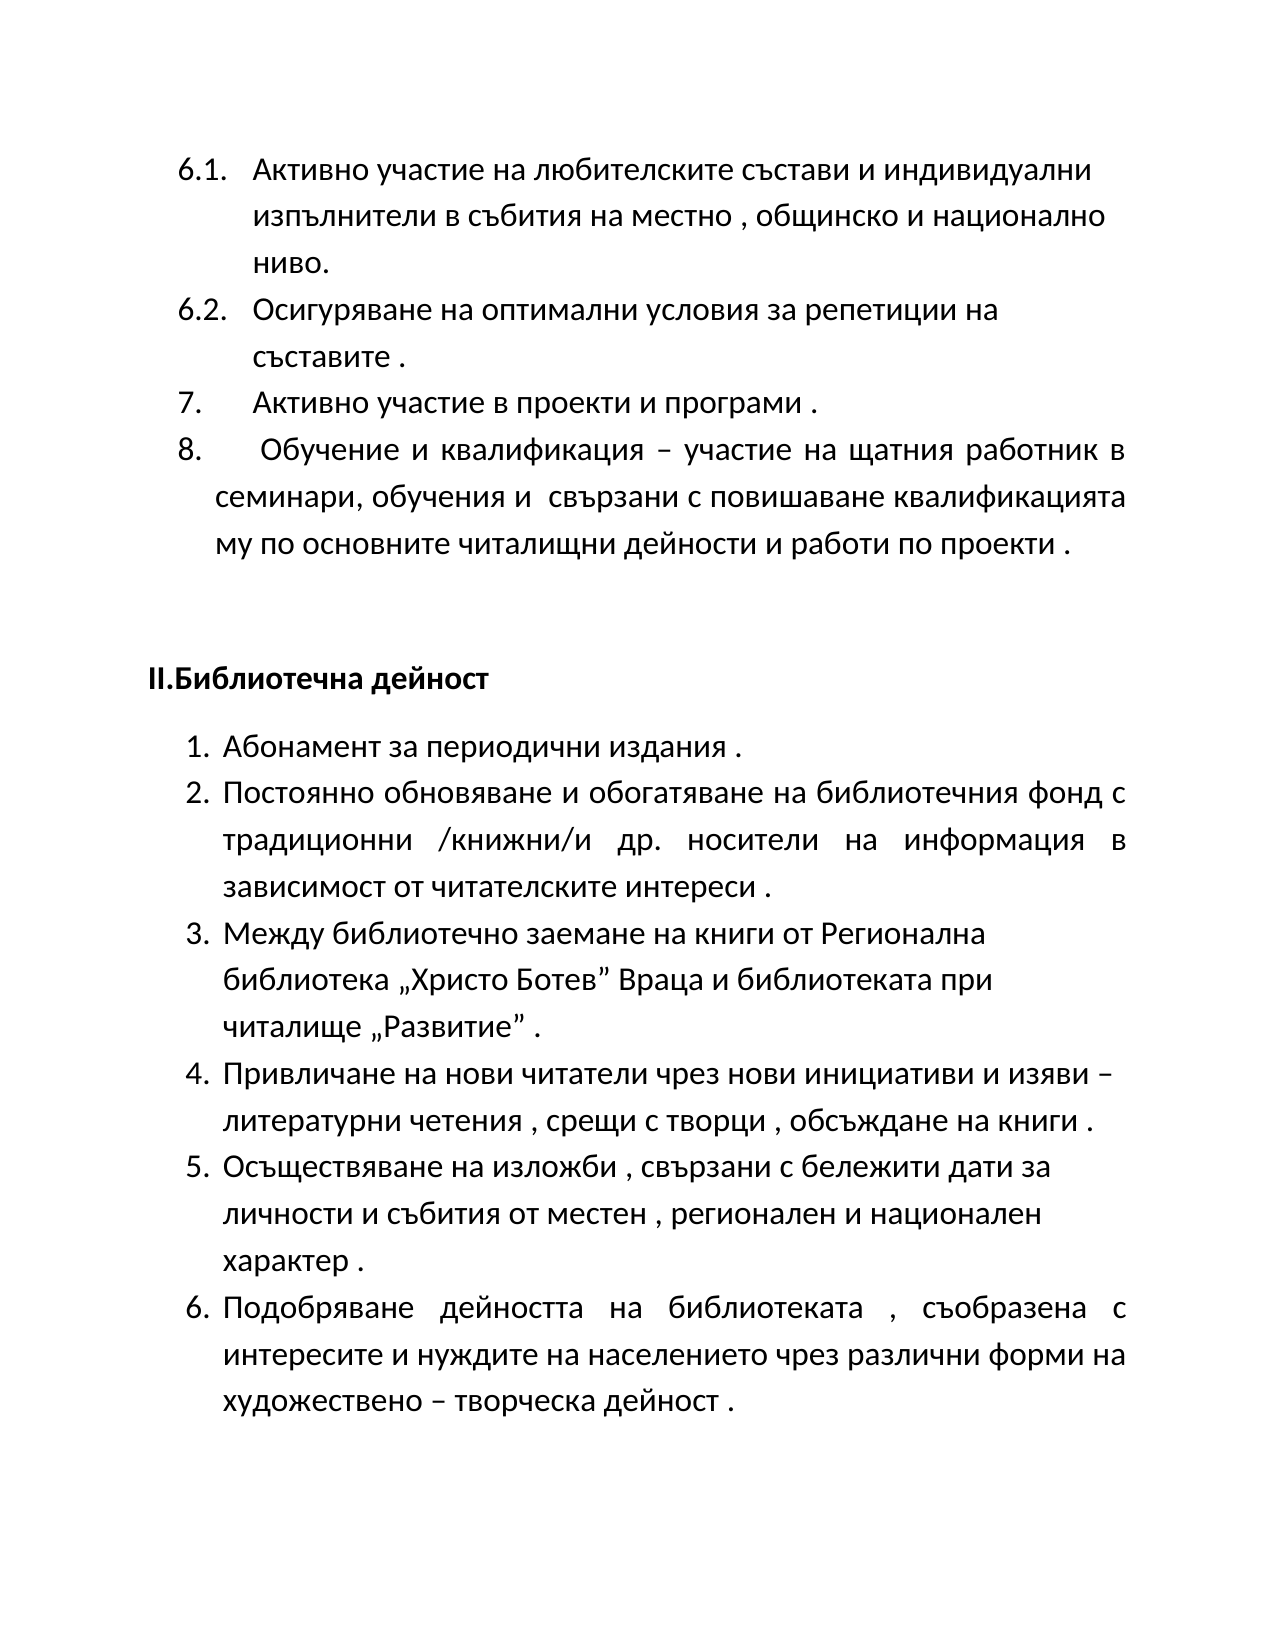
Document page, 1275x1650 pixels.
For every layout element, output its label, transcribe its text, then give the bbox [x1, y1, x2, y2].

list Активно участие в проекти и програми . [177, 381, 1127, 422]
list Активно участие на любителските състави и индивидуални изпълнители в събития на местно , общинско и национално ниво. [177, 148, 1127, 282]
list Постоянно обновяване и обогатяване на библиотечния фонд с традиционни /книжни/и др. носители на информация в зависимост от читателските интереси . [185, 771, 1127, 906]
list Привличане на нови читатели чрез нови инициативи и изяви – литературни четения , срещи с творци , обсъждане на книги . [185, 1052, 1127, 1139]
list Обучение и квалификация – участие на щатния работник в семинари, обучения и свързани с повишаване квалификацията му по основните читалищни дейности и работи по проекти . [177, 428, 1127, 562]
list Подобряване дейността на библиотеката , съобразена с интересите и нуждите на населението чрез различни форми на художествено – творческа дейност . [185, 1286, 1127, 1420]
list Осъществяване на изложби , свързани с бележити дати за личности и събития от местен , регионален и национален характер . [185, 1146, 1127, 1280]
list Осигуряване на оптимални условия за репетиции на съставите . [177, 288, 1127, 375]
list Между библиотечно заемане на книги от Регионална библиотека „Христо Ботев” Враца и библиотеката при читалище „Развитие” . [185, 912, 1127, 1046]
text II.Библиотечна дейност [148, 657, 1127, 698]
list Абонамент за периодични издания . [185, 724, 1127, 765]
